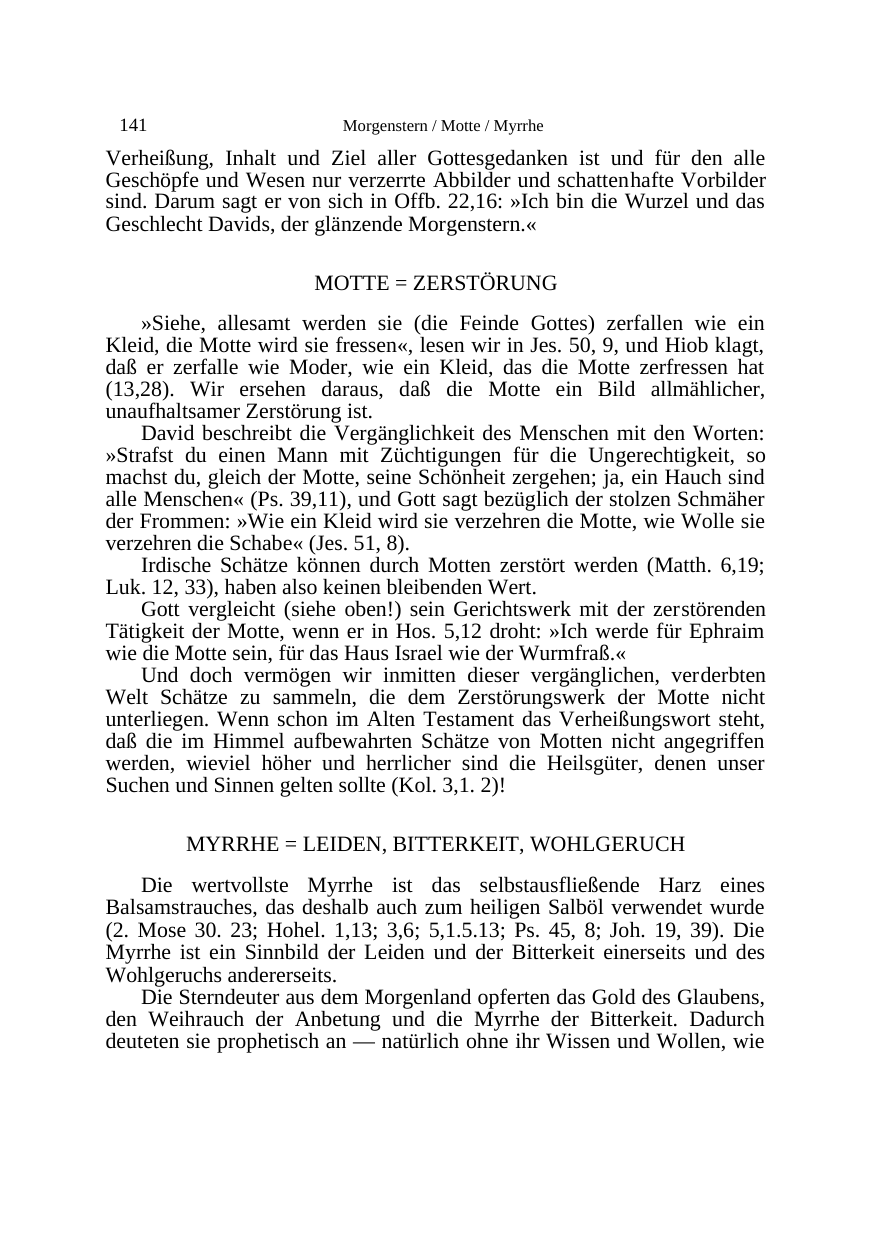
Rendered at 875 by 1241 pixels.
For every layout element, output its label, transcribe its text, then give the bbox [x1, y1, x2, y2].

subtitle MOTTE = ZERSTÖRUNG [105, 273, 766, 295]
text Verheißung, Inhalt und Ziel aller Gottesgedanken ist und für den alle Geschöpfe und Wesen nur verzerrte Abbilder und schattenhafte Vorbilder sind. Darum sagt er von sich in Offb. 22,16: »Ich bin die Wurzel und das Geschlecht Davids, der glänzende Morgenstern.« [105, 147, 766, 235]
text »Siehe, allesamt werden sie (die Feinde Gottes) zerfallen wie ein Kleid, die Motte wird sie fressen«, lesen wir in Jes. 50, 9, und Hiob klagt, daß er zerfalle wie Moder, wie ein Kleid, das die Motte zerfressen hat (13,28). Wir ersehen daraus, daß die Motte ein Bild allmählicher, unaufhaltsamer Zerstörung ist. [105, 313, 766, 423]
text Irdische Schätze können durch Motten zerstört werden (Matth. 6,19; Luk. 12, 33), haben also keinen bleibenden Wert. [105, 555, 766, 599]
text Die wertvollste Myrrhe ist das selbstausfließende Harz eines Balsamstrauches, das deshalb auch zum heiligen Salböl verwendet wurde (2. Mose 30. 23; Hohel. 1,13; 3,6; 5,1.5.13; Ps. 45, 8; Joh. 19, 39). Die Myrrhe ist ein Sinnbild der Leiden und der Bitterkeit einerseits und des Wohlgeruchs andererseits. [105, 874, 766, 987]
text Und doch vermögen wir inmitten dieser vergänglichen, verderbten Welt Schätze zu sammeln, die dem Zerstörungswerk der Motte nicht unterliegen. Wenn schon im Alten Testament das Verheißungswort steht, daß die im Himmel aufbewahrten Schätze von Motten nicht angegriffen werden, wieviel höher und herrlicher sind die Heilsgüter, denen unser Suchen und Sinnen gelten sollte (Kol. 3,1. 2)! [105, 664, 766, 796]
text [105, 987, 766, 1052]
text David beschreibt die Vergänglichkeit des Menschen mit den Worten: »Strafst du einen Mann mit Züchtigungen für die Ungerechtigkeit, so machst du, gleich der Motte, seine Schönheit zergehen; ja, ein Hauch sind alle Menschen« (Ps. 39,11), und Gott sagt bezüglich der stolzen Schmäher der Frommen: »Wie ein Kleid wird sie verzehren die Motte, wie Wolle sie verzehren die Schabe« (Jes. 51, 8). [105, 423, 766, 555]
text Gott vergleicht (siehe oben!) sein Gerichtswerk mit der zerstörenden Tätigkeit der Motte, wenn er in Hos. 5,12 droht: »Ich werde für Ephraim wie die Motte sein, für das Haus Israel wie der Wurmfraß.« [105, 599, 766, 664]
text MYRRHE = LEIDEN, BITTERKEIT, WOHLGERUCH [105, 834, 766, 856]
